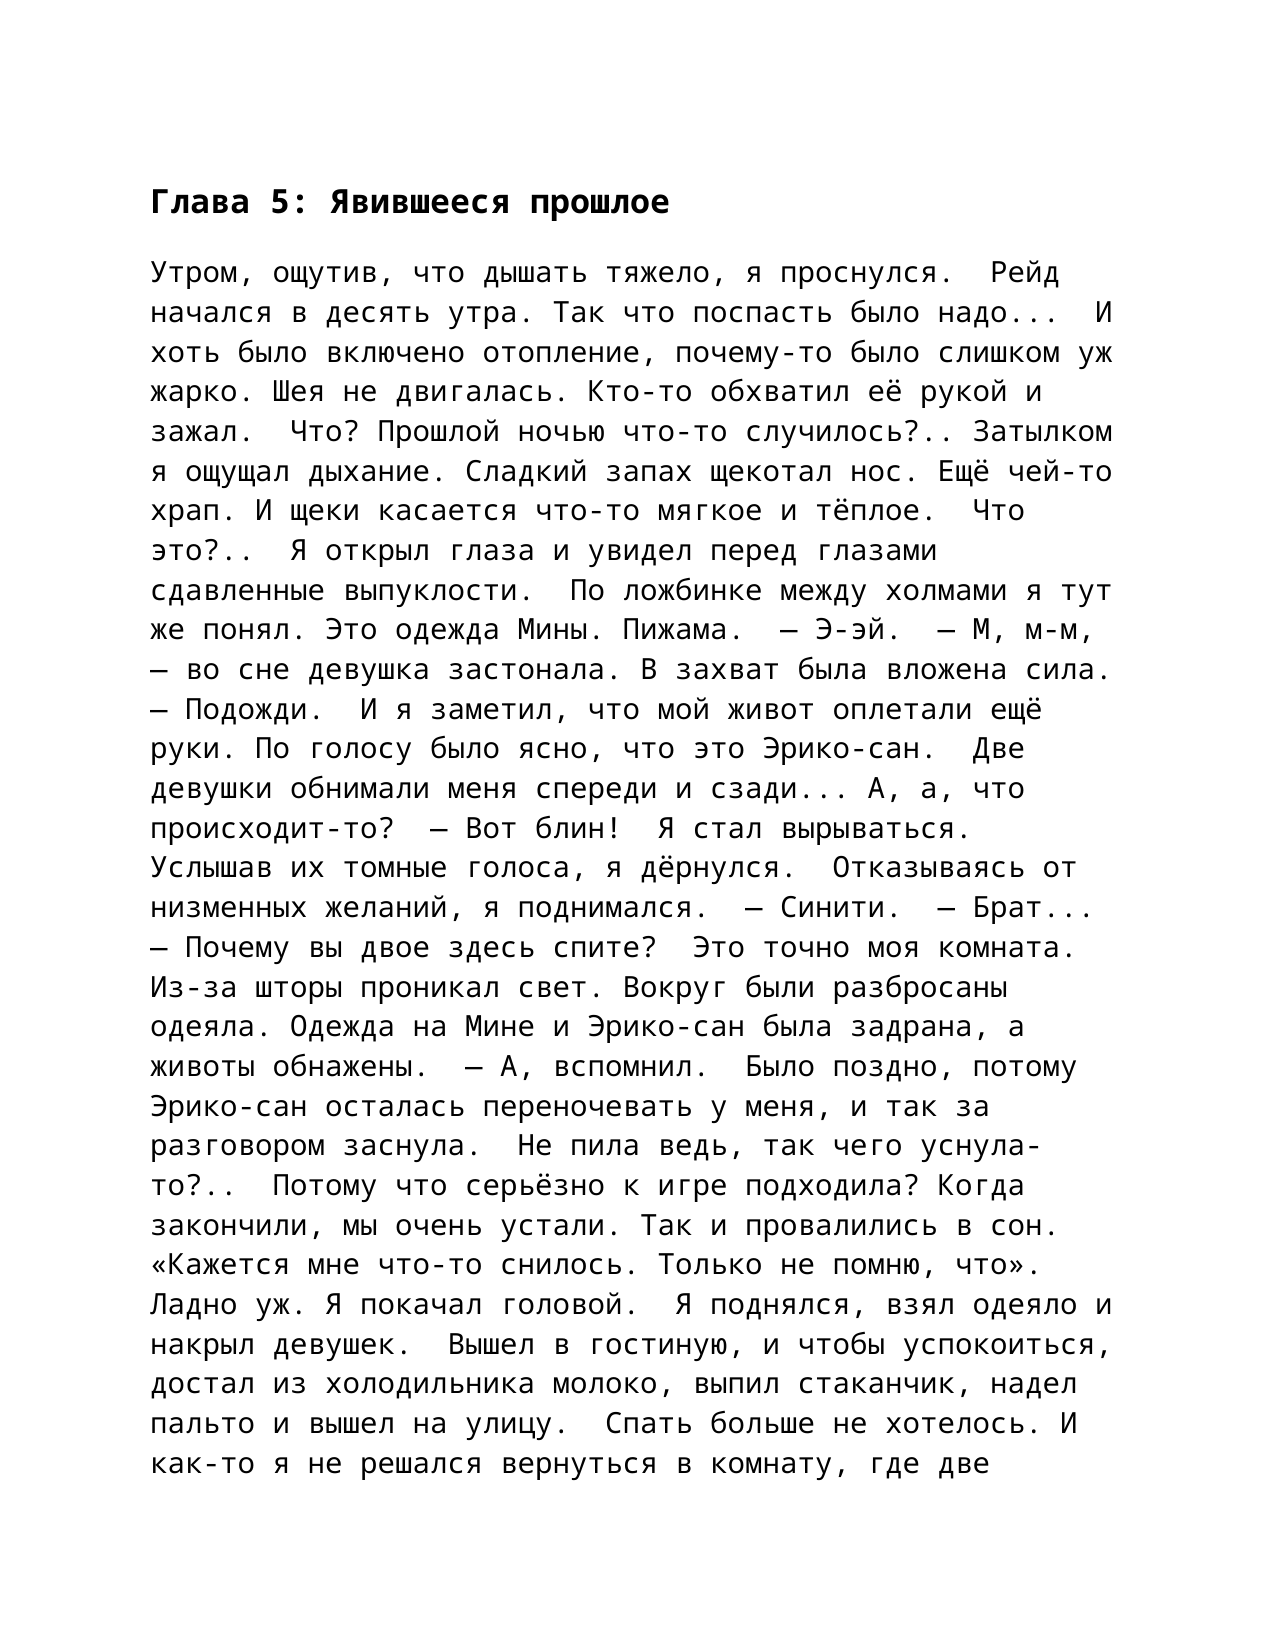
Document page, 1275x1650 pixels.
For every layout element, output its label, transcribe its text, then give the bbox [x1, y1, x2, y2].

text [150, 251, 1125, 1482]
text Глава 5: Явившееся прошлое [150, 178, 1125, 223]
